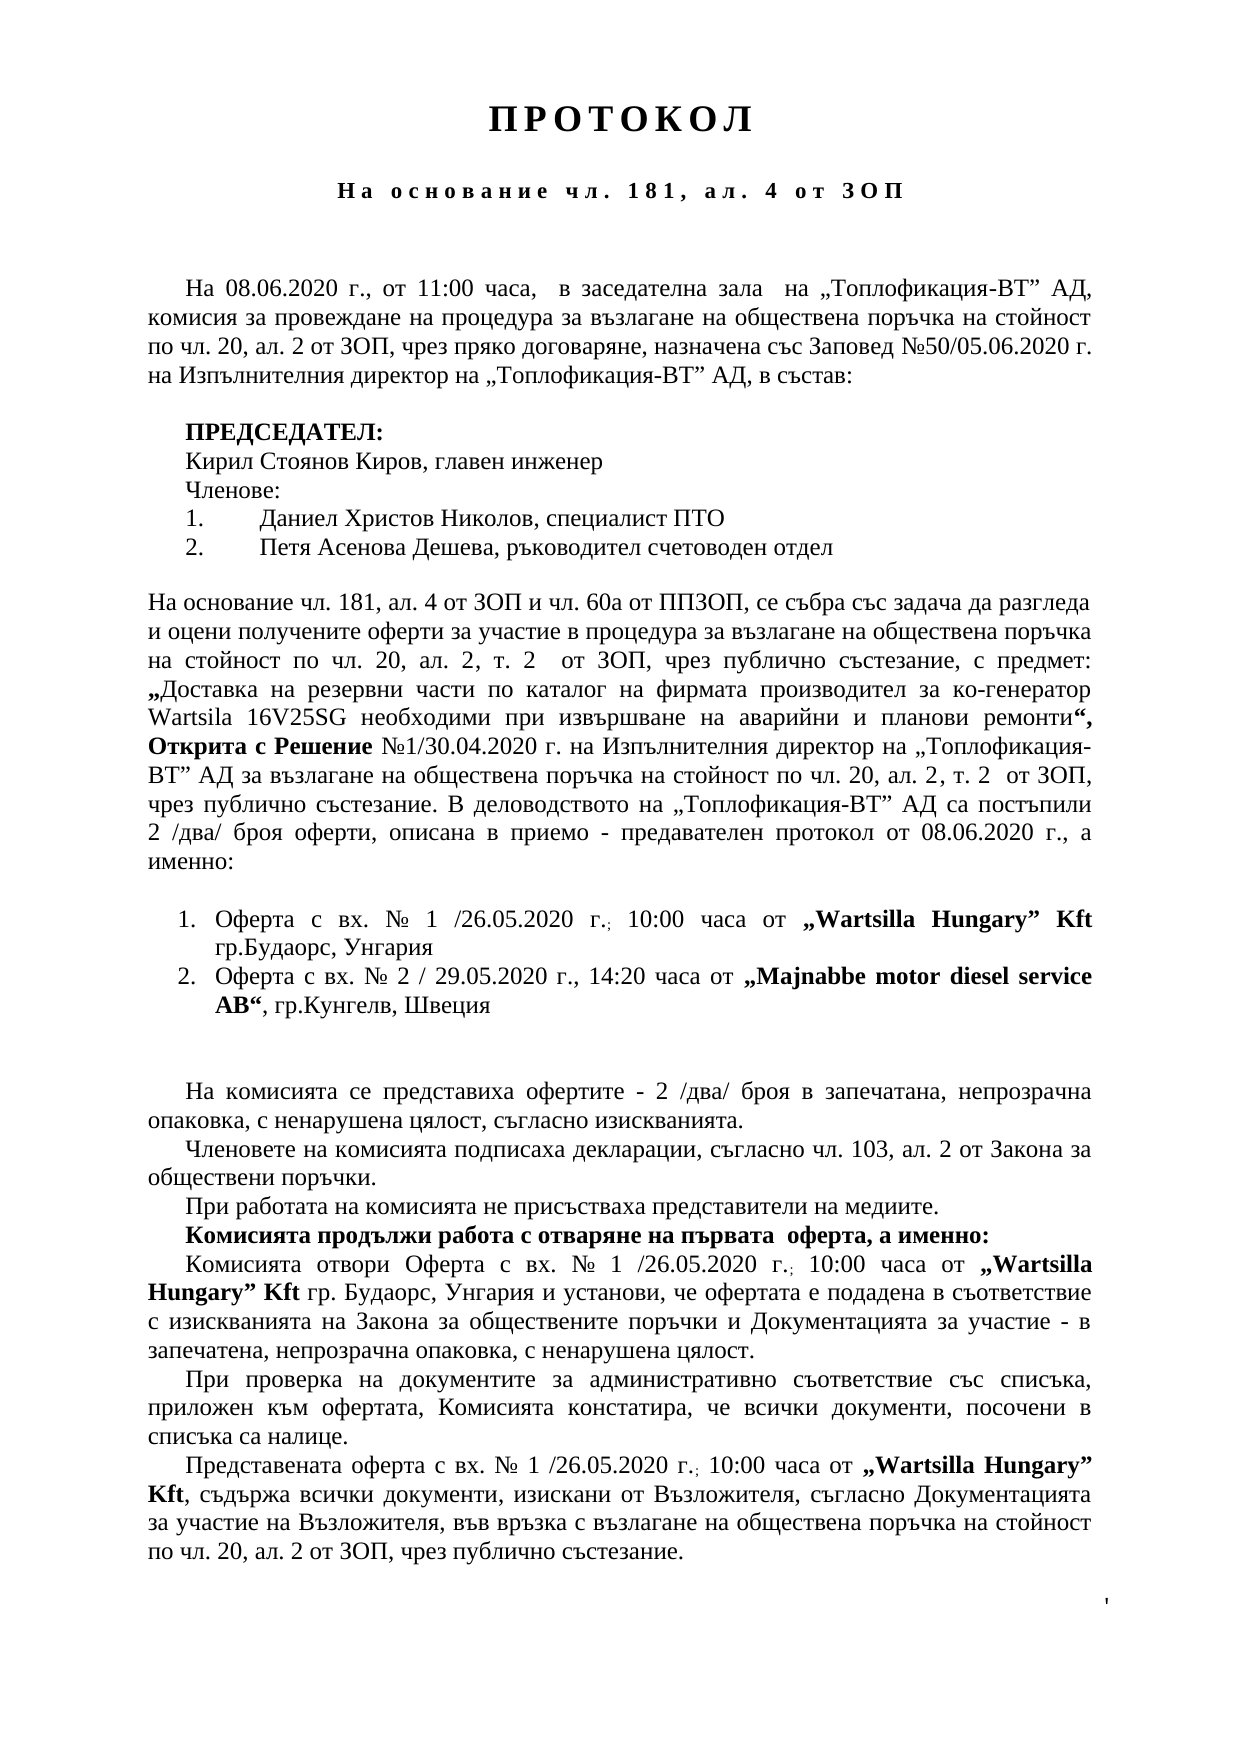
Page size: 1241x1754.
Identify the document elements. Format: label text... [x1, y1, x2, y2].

text 1. Даниел Христов Николов, специалист ПТО [185, 503, 1092, 532]
text 2. Петя Асенова Дешева, ръководител счетоводен отдел [185, 532, 1092, 561]
text На основание чл. 181, ал. 4 от ЗОП и чл. 60а от ППЗОП, се събра със задача да разгледа и оцени получените оферти за участие в процедура за възлагане на обществена поръчка на стойност по чл. 20, ал. 2, т. 2 от ЗОП, чрез публично състезание, с предмет: „Доставка на резервни части по каталог на фирмата производител за ко-генератор Wartsila 16V25SG необходими при извършване на аварийни и планови ремонти“, Открита с Решение №1/30.04.2020 г. на Изпълнителния директор на „Топлофикация-ВТ” АД за възлагане на обществена поръчка на стойност по чл. 20, ал. 2, т. 2 от ЗОП, чрез публично състезание. В деловодството на „Топлофикация-ВТ” АД са постъпили 2 /два/ броя оферти, описана в приемо - предавателен протокол от 08.06.2020 г., а именно: [148, 587, 1092, 875]
text На основание чл. 181, ал. 4 от ЗОП [148, 177, 1092, 203]
text Комисията отвори Оферта с вх. № 1 /26.05.2020 г.; 10:00 часа от „Wartsilla Hungary” Kft гр. Будаорс, Унгария и установи, че офертата е подадена в съответствие с изискванията на Закона за обществените поръчки и Документацията за участие - в запечатена, непрозрачна опаковка, с ненарушена цялост. [148, 1249, 1092, 1364]
text Членовете на комисията подписаха декларации, съгласно чл. 103, ал. 2 от Закона за обществени поръчки. [148, 1134, 1092, 1191]
list Оферта с вх. № 1 /26.05.2020 г.; 10:00 часа от „Wartsilla Hungary” Kft гр.Будаорс, Унгария [177, 904, 1092, 961]
text Членове: [185, 475, 1092, 503]
list Оферта с вх. № 2 / 29.05.2020 г., 14:20 часа от „Majnabbe motor diesel service AB“, гр.Кунгелв, Швеция [177, 961, 1092, 1019]
text На комисията се представиха офертите - 2 /два/ броя в запечатана, непрозрачна опаковка, с ненарушена цялост, съгласно изискванията. [148, 1076, 1092, 1134]
text При работата на комисията не присъстваха представители на медиите. [148, 1191, 1092, 1220]
text Представената оферта с вх. № 1 /26.05.2020 г.; 10:00 часа от „Wartsilla Hungary” Kft, съдържа всички документи, изискани от Възложителя, съгласно Документацията за участие на Възложителя, във връзка с възлагане на обществена поръчка на стойност по чл. 20, ал. 2 от ЗОП, чрез публично състезание. [148, 1450, 1092, 1565]
text Комисията продължи работа с отваряне на първата оферта, а именно: [148, 1220, 1092, 1249]
text ПРОТОКОЛ [148, 97, 1092, 140]
text На 08.06.2020 г., от 11:00 часа, в заседателна зала на „Топлофикация-ВТ” АД, комисия за провеждане на процедура за възлагане на обществена поръчка на стойност по чл. 20, ал. 2 от ЗОП, чрез пряко договаряне, назначена със Заповед №50/05.06.2020 г. на Изпълнителния директор на „Топлофикация-ВТ” АД, в състав: [148, 273, 1092, 388]
text Кирил Стоянов Киров, главен инженер [185, 446, 1092, 475]
text ПРЕДСЕДАТЕЛ: [148, 417, 1092, 446]
